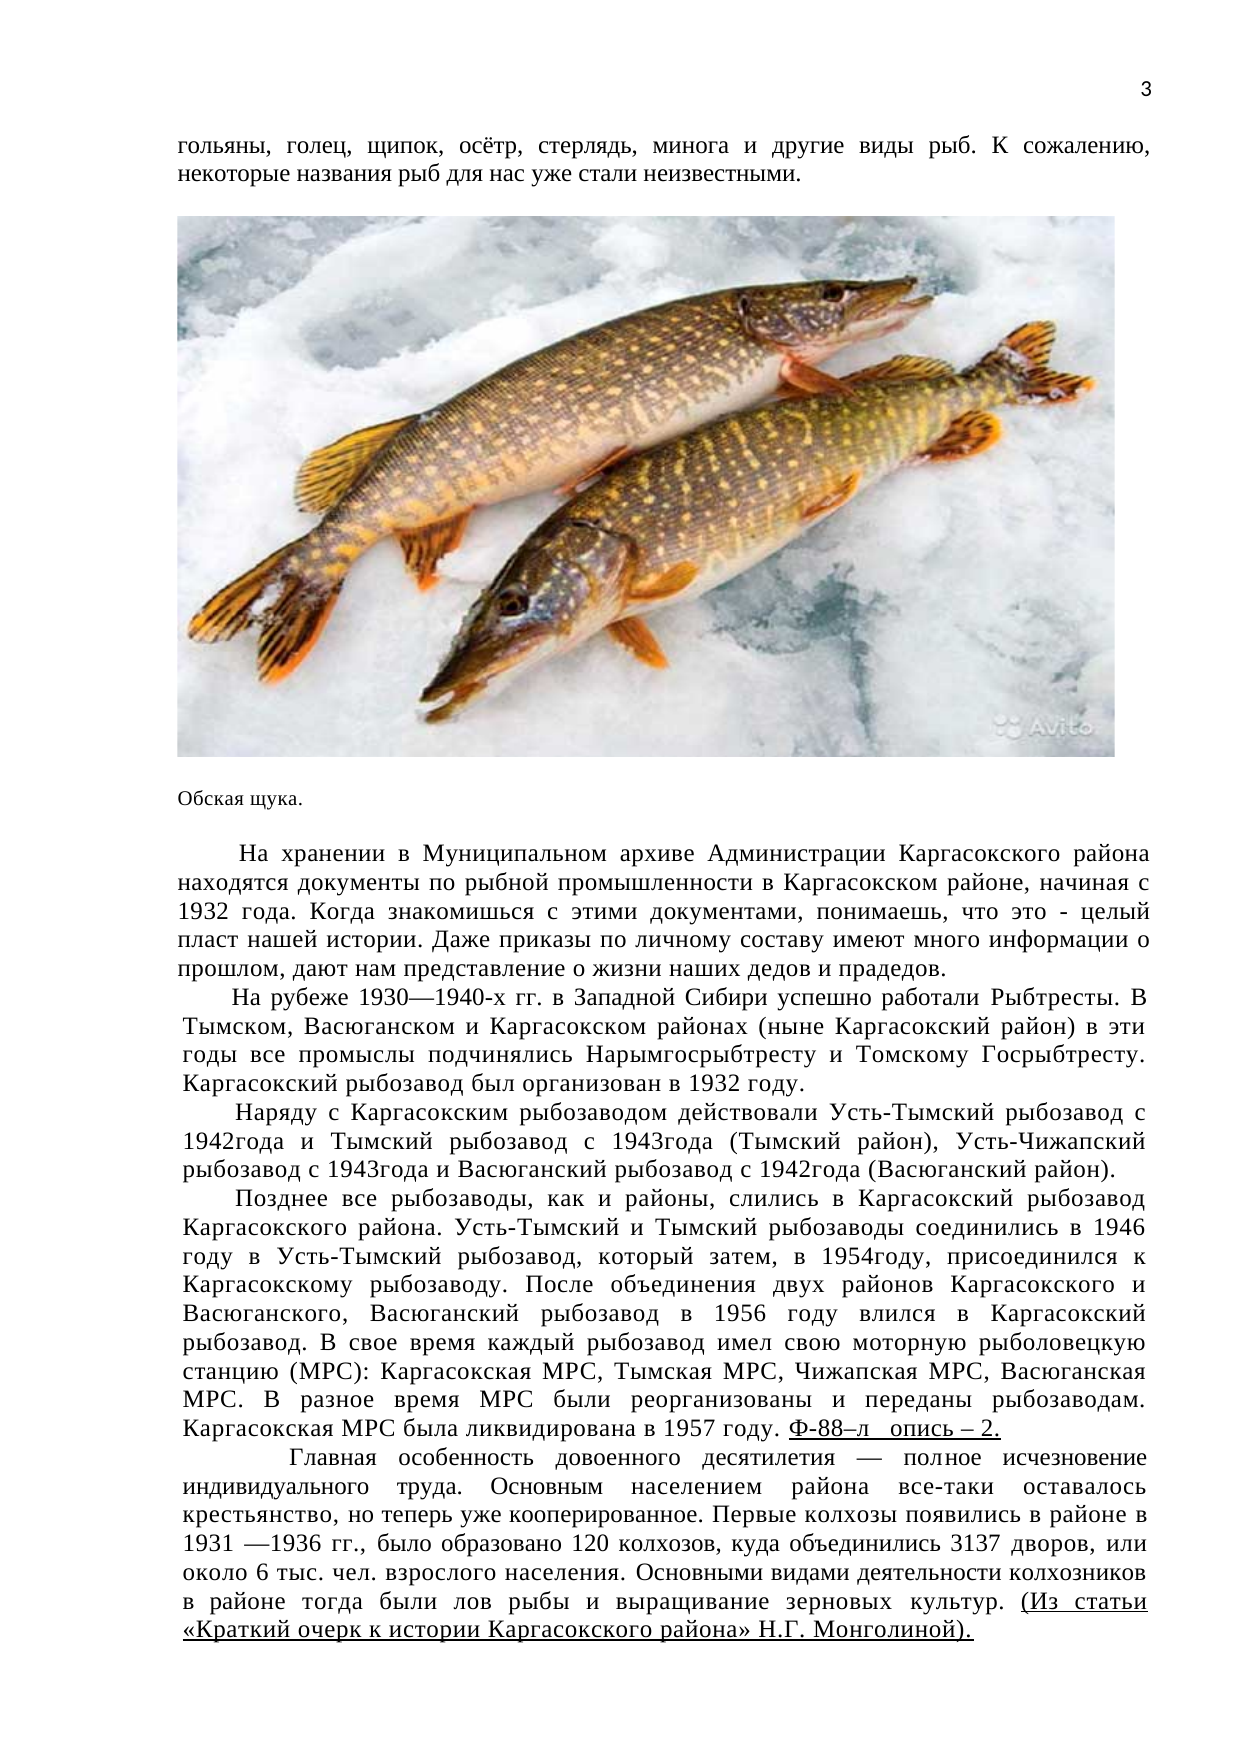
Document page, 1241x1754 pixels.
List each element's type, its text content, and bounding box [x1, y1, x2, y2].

text На рубеже 1930—1940-х гг. в Западной Сибири успешно работали Рыбтресты. В Тымском, Васюганском и Каргасокском районах (ныне Каргасокский район) в эти годы все промыслы подчинялись Нарымгосрыбтресту и Томскому Госрыбтресту. Каргасокский рыбозавод был организован в 1932 году. [182, 982, 1147, 1097]
text На хранении в Муниципальном архиве Администрации Каргасокского района находятся документы по рыбной промышленности в Каргасокском районе, начиная с 1932 года. Когда знакомишься с этими документами, понимаешь, что это - целый пласт нашей истории. Даже приказы по личному составу имеют много информации о прошлом, дают нам представление о жизни наших дедов и прадедов. [177, 838, 1152, 982]
picture [177, 216, 1115, 757]
text Обская щука. [177, 785, 1152, 809]
text Наряду с Каргасокским рыбозаводом действовали Усть-Тымский рыбозавод с 1942года и Тымский рыбозавод с 1943года (Тымский район), Усть-Чижапский рыбозавод с 1943года и Васюганский рыбозавод с 1942года (Васюганский район). [182, 1097, 1147, 1183]
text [177, 130, 1152, 187]
text Позднее все рыбозаводы, как и районы, слились в Каргасокский рыбозавод Каргасокского района. Усть-Тымский и Тымский рыбозаводы соединились в 1946 году в Усть-Тымский рыбозавод, который затем, в 1954году, присоединился к Каргасокскому рыбозаводу. После объединения двух районов Каргасокского и Васюганского, Васюганский рыбозавод в 1956 году влился в Каргасокский рыбозавод. В свое время каждый рыбозавод имел свою моторную рыболовецкую станцию (МРС): Каргасокская МРС, Тымская МРС, Чижапская МРС, Васюганская МРС. В разное время МРС были реорганизованы и переданы рыбозаводам. Каргасокская МРС была ликвидирована в 1957 году. Ф-88–л опись – 2. [182, 1183, 1147, 1442]
text Главная особенность довоенного десятилетия — полное исчезновение индивидуального труда. Основным населением района все-таки оставалось крестьянство, но теперь уже кооперированное. Первые колхозы появились в районе в 1931 —1936 гг., было образовано 120 колхозов, куда объединились 3137 дворов, или около 6 тыс. чел. взрослого населения. Основными видами деятельности колхозников в районе тогда были лов рыбы и выращивание зерновых культур. (Из статьи «Краткий очерк к истории Каргасокского района» Н.Г. Монголиной). [182, 1442, 1147, 1643]
